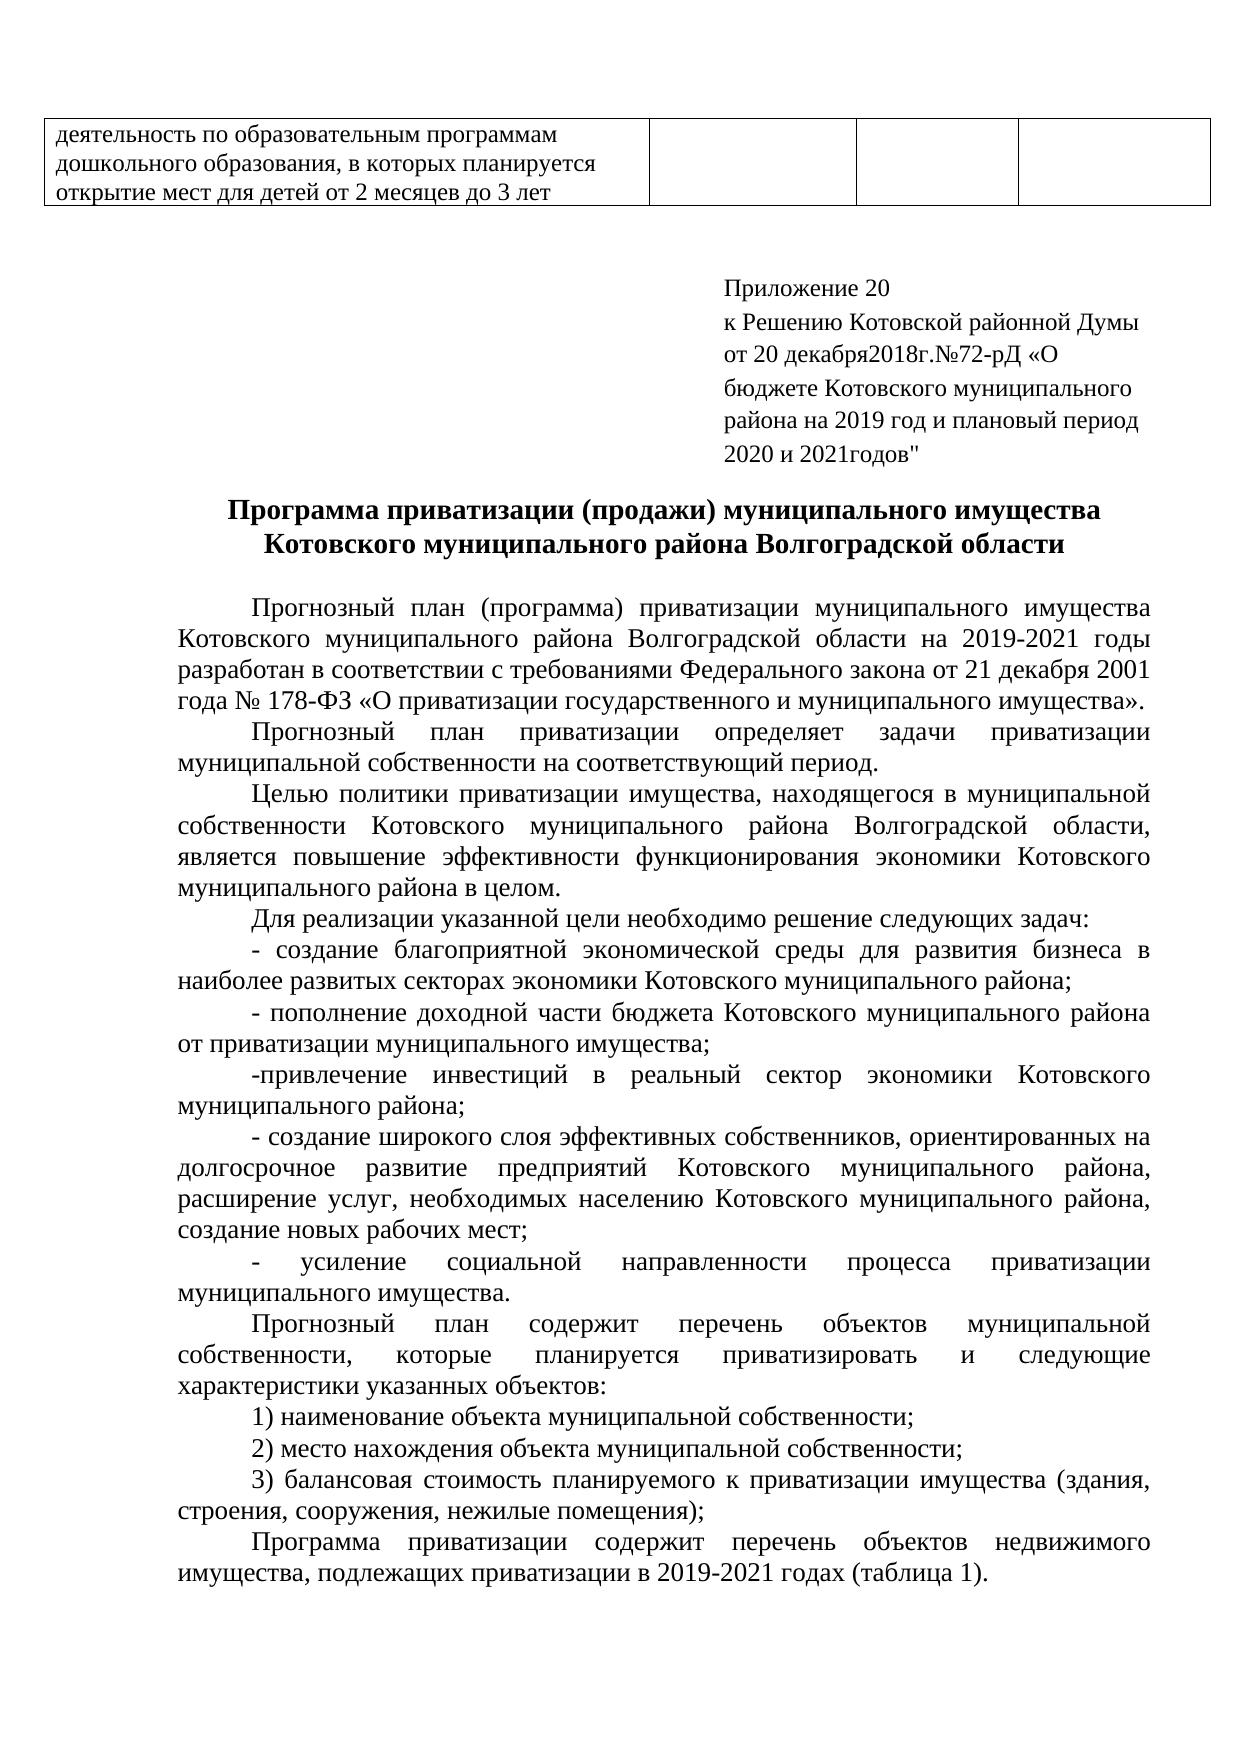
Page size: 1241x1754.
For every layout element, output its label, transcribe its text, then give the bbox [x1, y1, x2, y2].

text Приложение 20 [723, 273, 1152, 302]
text Целью политики приватизации имущества, находящегося в муниципальной собственности Котовского муниципального района Волгоградской области, является повышение эффективности функционирования экономики Котовского муниципального района в целом. [177, 778, 1152, 902]
text Прогнозный план (программа) приватизации муниципального имущества Котовского муниципального района Волгоградской области на 2019-2021 годы разработан в соответствии с требованиями Федерального закона от 21 декабря 2001 года № 178-ФЗ «О приватизации государственного и муниципального имущества». [177, 591, 1152, 715]
text - усиление социальной направленности процесса приватизации муниципального имущества. [177, 1245, 1152, 1307]
text 2) место нахождения объекта муниципальной собственности; [177, 1432, 1152, 1463]
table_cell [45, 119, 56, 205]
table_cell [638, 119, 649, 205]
text 3) балансовая стоимость планируемого к приватизации имущества (здания, строения, сооружения, нежилые помещения); [177, 1463, 1152, 1525]
text Котовского муниципального района Волгоградской области [177, 526, 1152, 559]
text -привлечение инвестиций в реальный сектор экономики Котовского муниципального района; [177, 1058, 1152, 1120]
text к Решению Котовской районной Думы от 20 декабря2018г.№72-рД «О бюджете Котовского муниципального района на 2019 год и плановый период 2020 и 2021годов" [723, 307, 1152, 467]
text - создание благоприятной экономической среды для развития бизнеса в наиболее развитых секторах экономики Котовского муниципального района; [177, 933, 1152, 996]
text Для реализации указанной цели необходимо решение следующих задач: [177, 902, 1152, 933]
text Программа приватизации (продажи) муниципального имущества [177, 492, 1152, 526]
text - пополнение доходной части бюджета Котовского муниципального района от приватизации муниципального имущества; [177, 996, 1152, 1058]
text Программа приватизации содержит перечень объектов недвижимого имущества, подлежащих приватизации в 2019-2021 годах (таблица 1). [177, 1525, 1152, 1587]
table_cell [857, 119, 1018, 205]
text Прогнозный план приватизации определяет задачи приватизации муниципальной собственности на соответствующий период. [177, 715, 1152, 778]
text Прогнозный план содержит перечень объектов муниципальной собственности, которые планируется приватизировать и следующие характеристики указанных объектов: [177, 1307, 1152, 1401]
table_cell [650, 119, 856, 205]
text 1) наименование объекта муниципальной собственности; [177, 1401, 1152, 1432]
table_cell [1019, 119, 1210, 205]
text - создание широкого слоя эффективных собственников, ориентированных на долгосрочное развитие предприятий Котовского муниципального района, расширение услуг, необходимых населению Котовского муниципального района, создание новых рабочих мест; [177, 1120, 1152, 1245]
